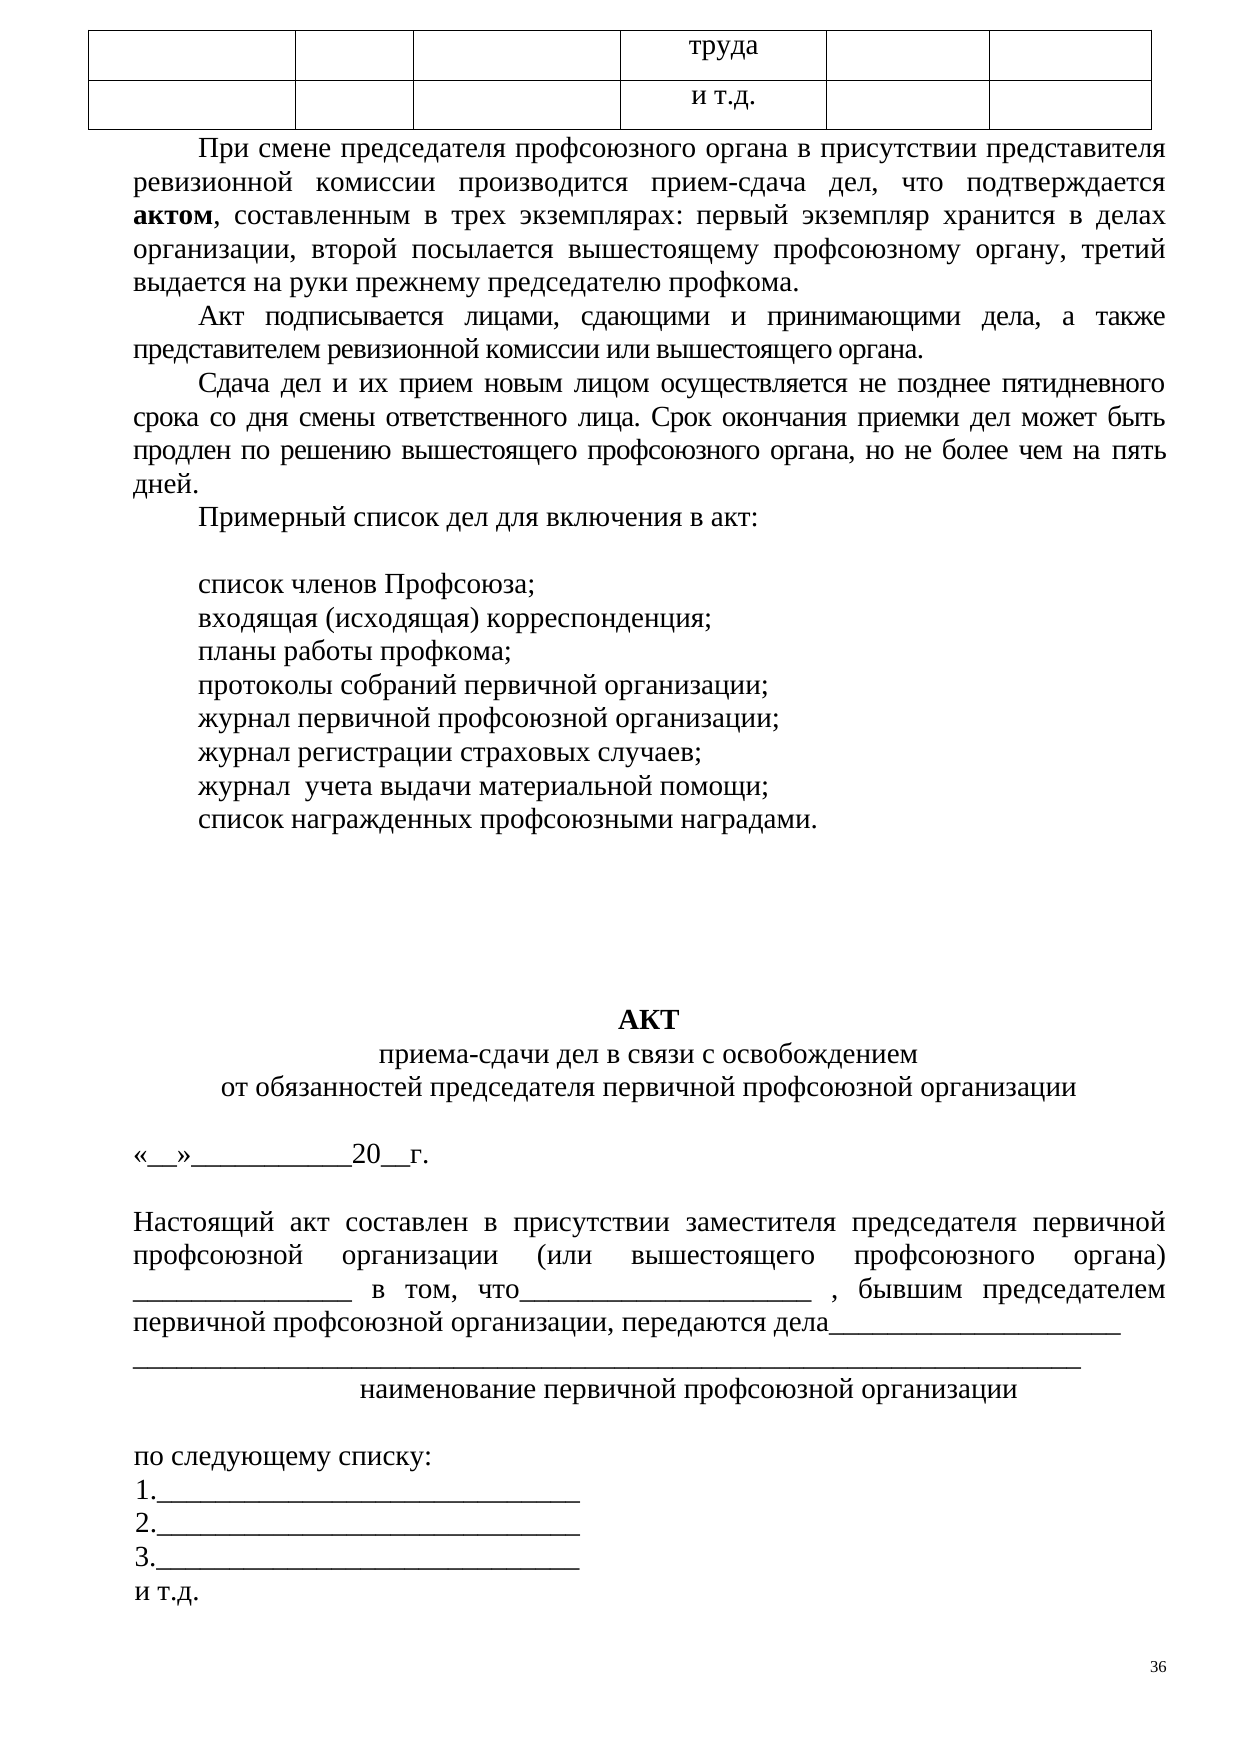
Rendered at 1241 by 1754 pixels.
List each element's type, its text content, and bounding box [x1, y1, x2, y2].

text 3._____________________________ [134, 1539, 1167, 1573]
text приема-сдачи дел в связи с освобождением [133, 1036, 1164, 1069]
table_cell [990, 81, 1151, 129]
text При смене председателя профсоюзного органа в присутствии представителя ревизионной комиссии производится прием-сдача дел, что подтверждается актом, составленным в трех экземплярах: первый экземпляр хранится в делах организации, второй посылается вышестоящему профсоюзному органу, третий выдается на руки прежнему председателю профкома. [133, 130, 1167, 298]
text по следующему списку: [133, 1438, 1167, 1472]
text протоколы собраний первичной организации; [133, 667, 1167, 701]
text список награжденных профсоюзными наградами. [133, 801, 1167, 835]
table_cell [827, 31, 989, 79]
table_cell [990, 31, 1151, 79]
text Акт подписывается лицами, сдающими и принимающими дела, а также представителем ревизионной комиссии или вышестоящего органа. [133, 298, 1167, 365]
text от обязанностей председателя первичной профсоюзной организации [133, 1069, 1164, 1103]
table_cell [89, 81, 295, 129]
table_cell [89, 31, 295, 79]
table_cell [296, 31, 413, 79]
text наименование первичной профсоюзной организации [133, 1371, 1167, 1405]
text входящая (исходящая) корреспонденция; [133, 600, 1167, 633]
text планы работы профкома; [133, 633, 1167, 667]
table_cell [414, 31, 620, 79]
text 1._____________________________ [135, 1472, 1167, 1506]
text и т.д. [134, 1573, 588, 1606]
table_cell [827, 81, 989, 129]
text 2._____________________________ [135, 1506, 1167, 1539]
text Настоящий акт составлен в присутствии заместителя председателя первичной профсоюзной организации (или вышестоящего профсоюзного органа) _______________ в том, что____________________ , бывшим председателем первичной профсоюзной организации, передаются дела____________________ [133, 1204, 1167, 1338]
text журнал первичной профсоюзной организации; [133, 701, 1167, 734]
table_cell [621, 31, 826, 79]
text Примерный список дел для включения в акт: [133, 499, 1167, 533]
text «__»___________20__г. [133, 1137, 1167, 1170]
table_cell [296, 81, 413, 129]
text Сдача дел и их прием новым лицом осуществляется не позднее пятидневного срока со дня смены ответственного лица. Срок окончания приемки дел может быть продлен по решению вышестоящего профсоюзного органа, но не более чем на пять дней. [133, 365, 1167, 499]
text АКТ [133, 1002, 1164, 1036]
text журнал учета выдачи материальной помощи; [133, 768, 1167, 801]
table_cell [414, 81, 620, 129]
text список членов Профсоюза; [133, 566, 1167, 600]
table_cell и т.д. [621, 81, 826, 129]
text _________________________________________________________________ [133, 1338, 1167, 1371]
text журнал регистрации страховых случаев; [133, 734, 1167, 768]
